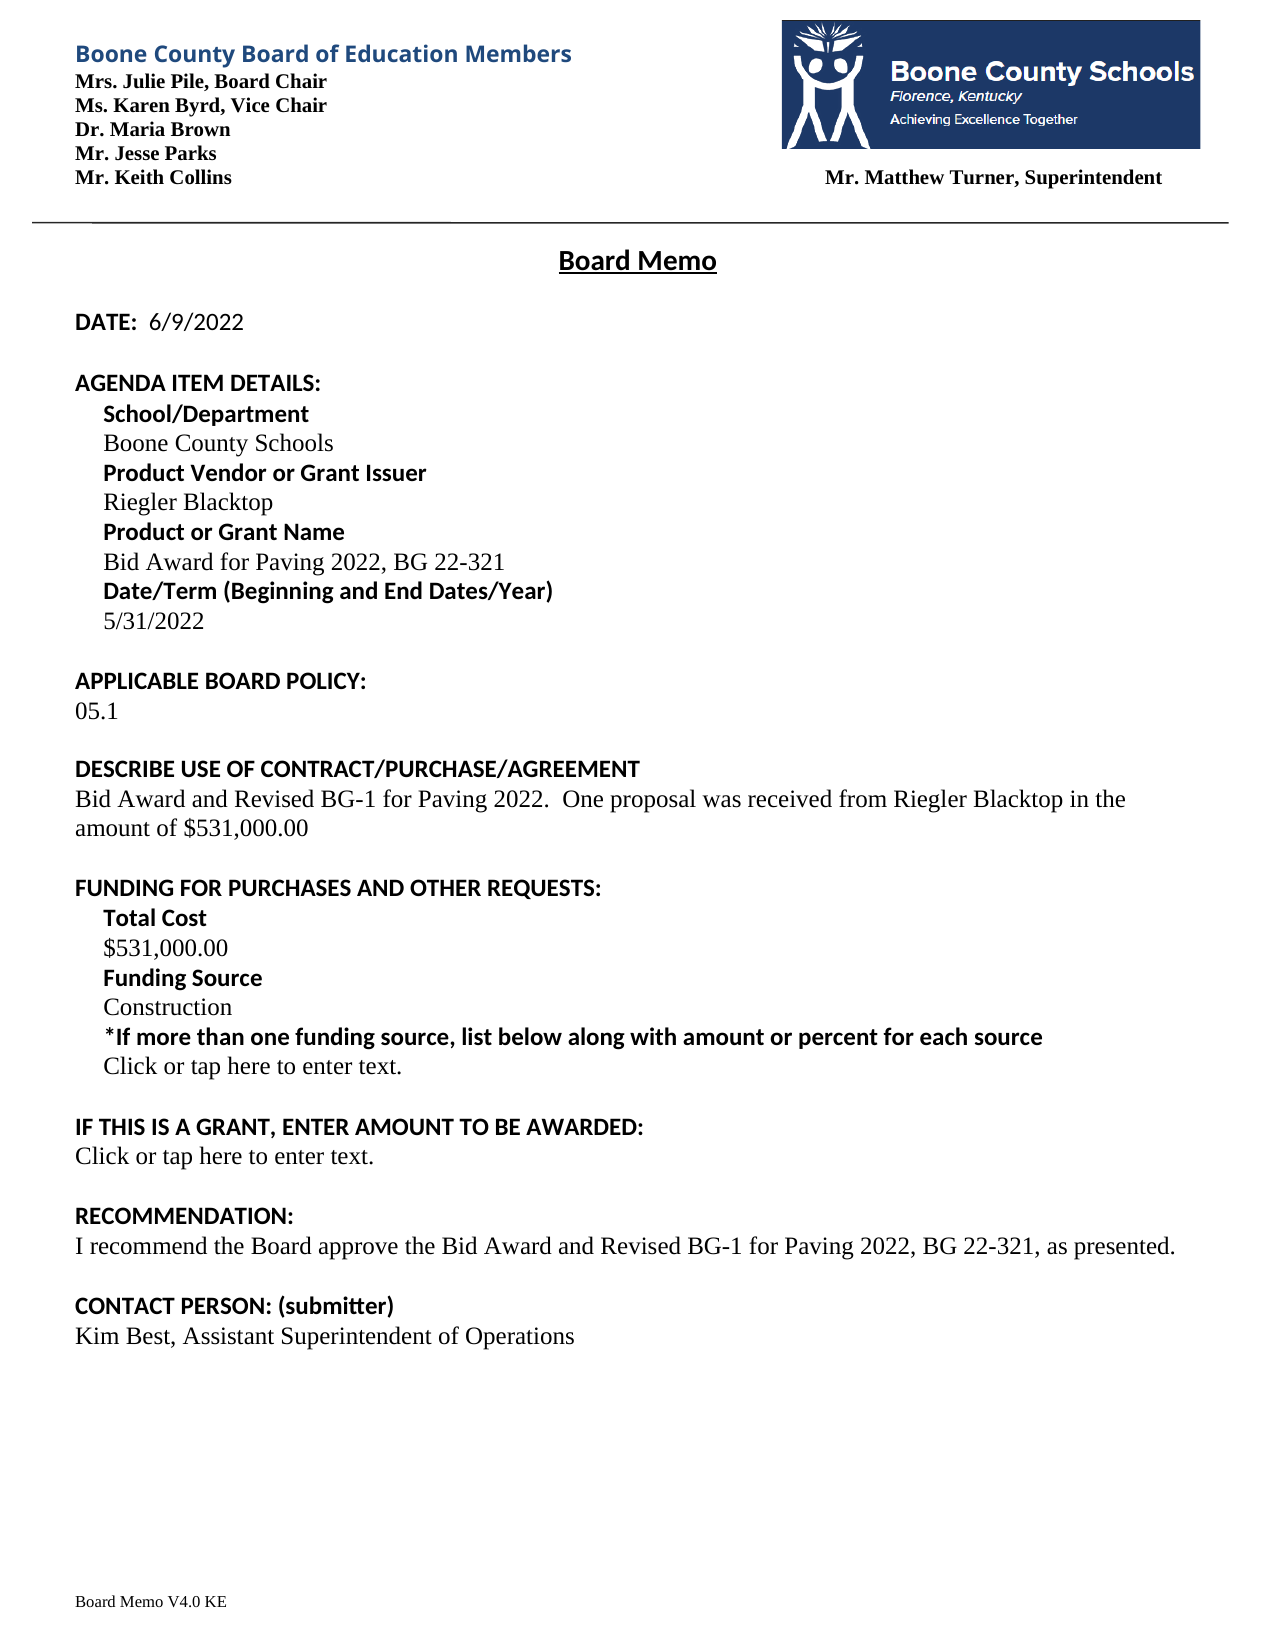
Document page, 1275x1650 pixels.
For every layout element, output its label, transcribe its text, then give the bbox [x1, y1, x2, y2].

text IF THIS IS A GRANT, ENTER AMOUNT TO BE AWARDED: [75, 1111, 1200, 1141]
text Product or Grant Name [103, 516, 1200, 547]
text Funding Source [103, 962, 1200, 992]
text Product Vendor or Grant Issuer [103, 457, 1200, 487]
text AGENDA ITEM DETAILS: [75, 367, 1200, 398]
text DESCRIBE USE OF CONTRACT/PURCHASE/AGREEMENT [75, 753, 1200, 784]
text Date/Term (Beginning and End Dates/Year) [103, 576, 1200, 606]
text CONTACT PERSON: (submitter) [75, 1290, 1200, 1321]
text DATE: [75, 306, 1200, 337]
text School/Department [103, 398, 1200, 428]
text *If more than one funding source, list below along with amount or percent for each source [75, 1021, 1200, 1051]
text Board Memo [75, 242, 1200, 277]
text APPLICABLE BOARD POLICY: [75, 665, 1200, 696]
text FUNDING FOR PURCHASES AND OTHER REQUESTS: [75, 872, 1200, 902]
text RECOMMENDATION: [75, 1201, 1200, 1231]
picture [781, 20, 1201, 149]
text Total Cost [103, 902, 1200, 933]
